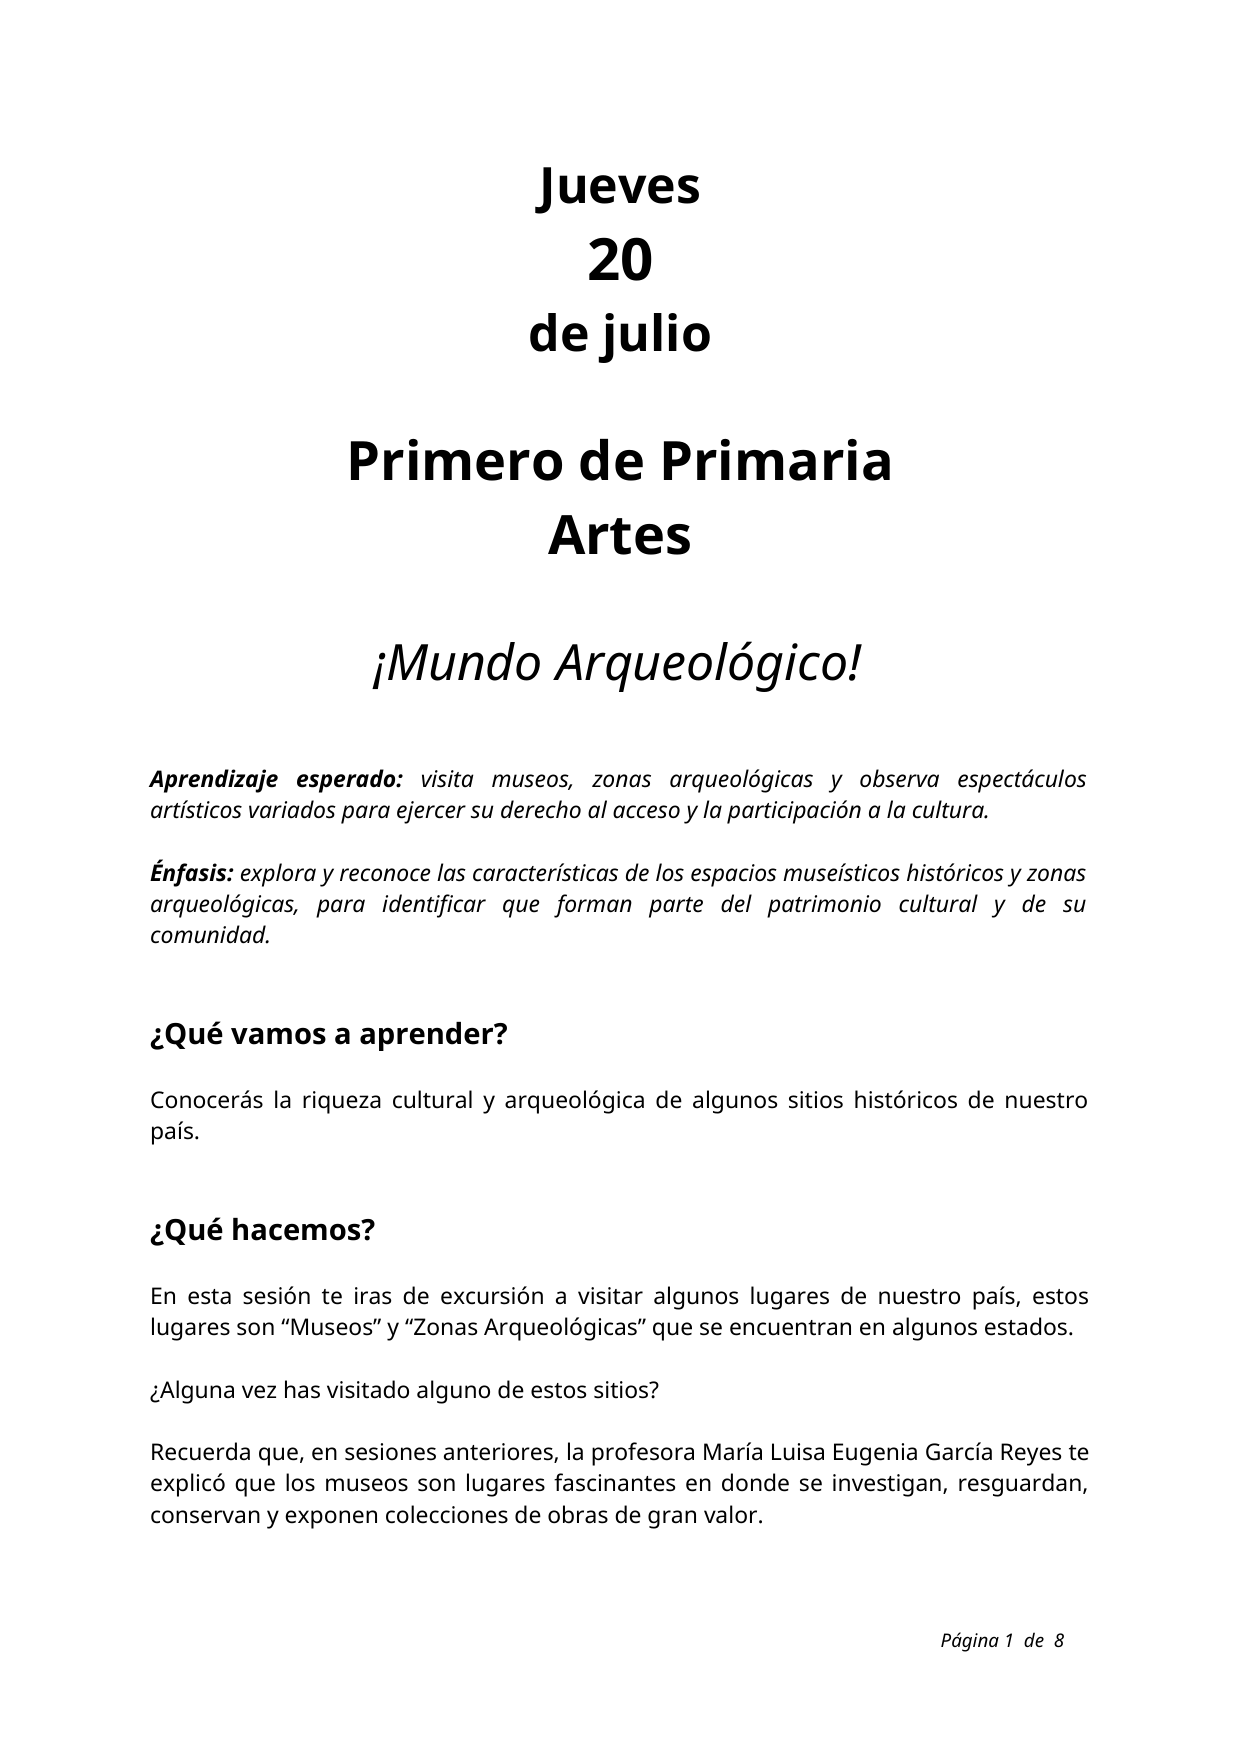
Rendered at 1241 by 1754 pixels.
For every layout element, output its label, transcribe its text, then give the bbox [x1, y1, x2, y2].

text Jueves [150, 150, 1090, 218]
text Artes [150, 496, 1090, 570]
text Énfasis: explora y reconoce las características de los espacios museísticos históricos y zonas arqueológicas, para identificar que forman parte del patrimonio cultural y de su comunidad. [150, 857, 1090, 951]
text ¿Qué hacemos? [150, 1209, 1090, 1249]
text En esta sesión te iras de excursión a visitar algunos lugares de nuestro país, estos lugares son “Museos” y “Zonas Arqueológicas” que se encuentran en algunos estados. [150, 1280, 1090, 1342]
text de julio [150, 298, 1090, 366]
text Conocerás la riqueza cultural y arqueológica de algunos sitios históricos de nuestro país. [150, 1084, 1090, 1146]
text 20 [150, 218, 1090, 298]
text ¿Qué vamos a aprender? [150, 1013, 1090, 1053]
text Recuerda que, en sesiones anteriores, la profesora María Luisa Eugenia García Reyes te explicó que los museos son lugares fascinantes en donde se investigan, resguardan, conservan y exponen colecciones de obras de gran valor. [150, 1436, 1090, 1530]
text Aprendizaje esperado: visita museos, zonas arqueológicas y observa espectáculos artísticos variados para ejercer su derecho al acceso y la participación a la cultura. [150, 763, 1090, 826]
text ¡Mundo Arqueológico! [150, 627, 1090, 695]
text Primero de Primaria [150, 422, 1090, 496]
text ¿Alguna vez has visitado alguno de estos sitios? [150, 1374, 1090, 1405]
